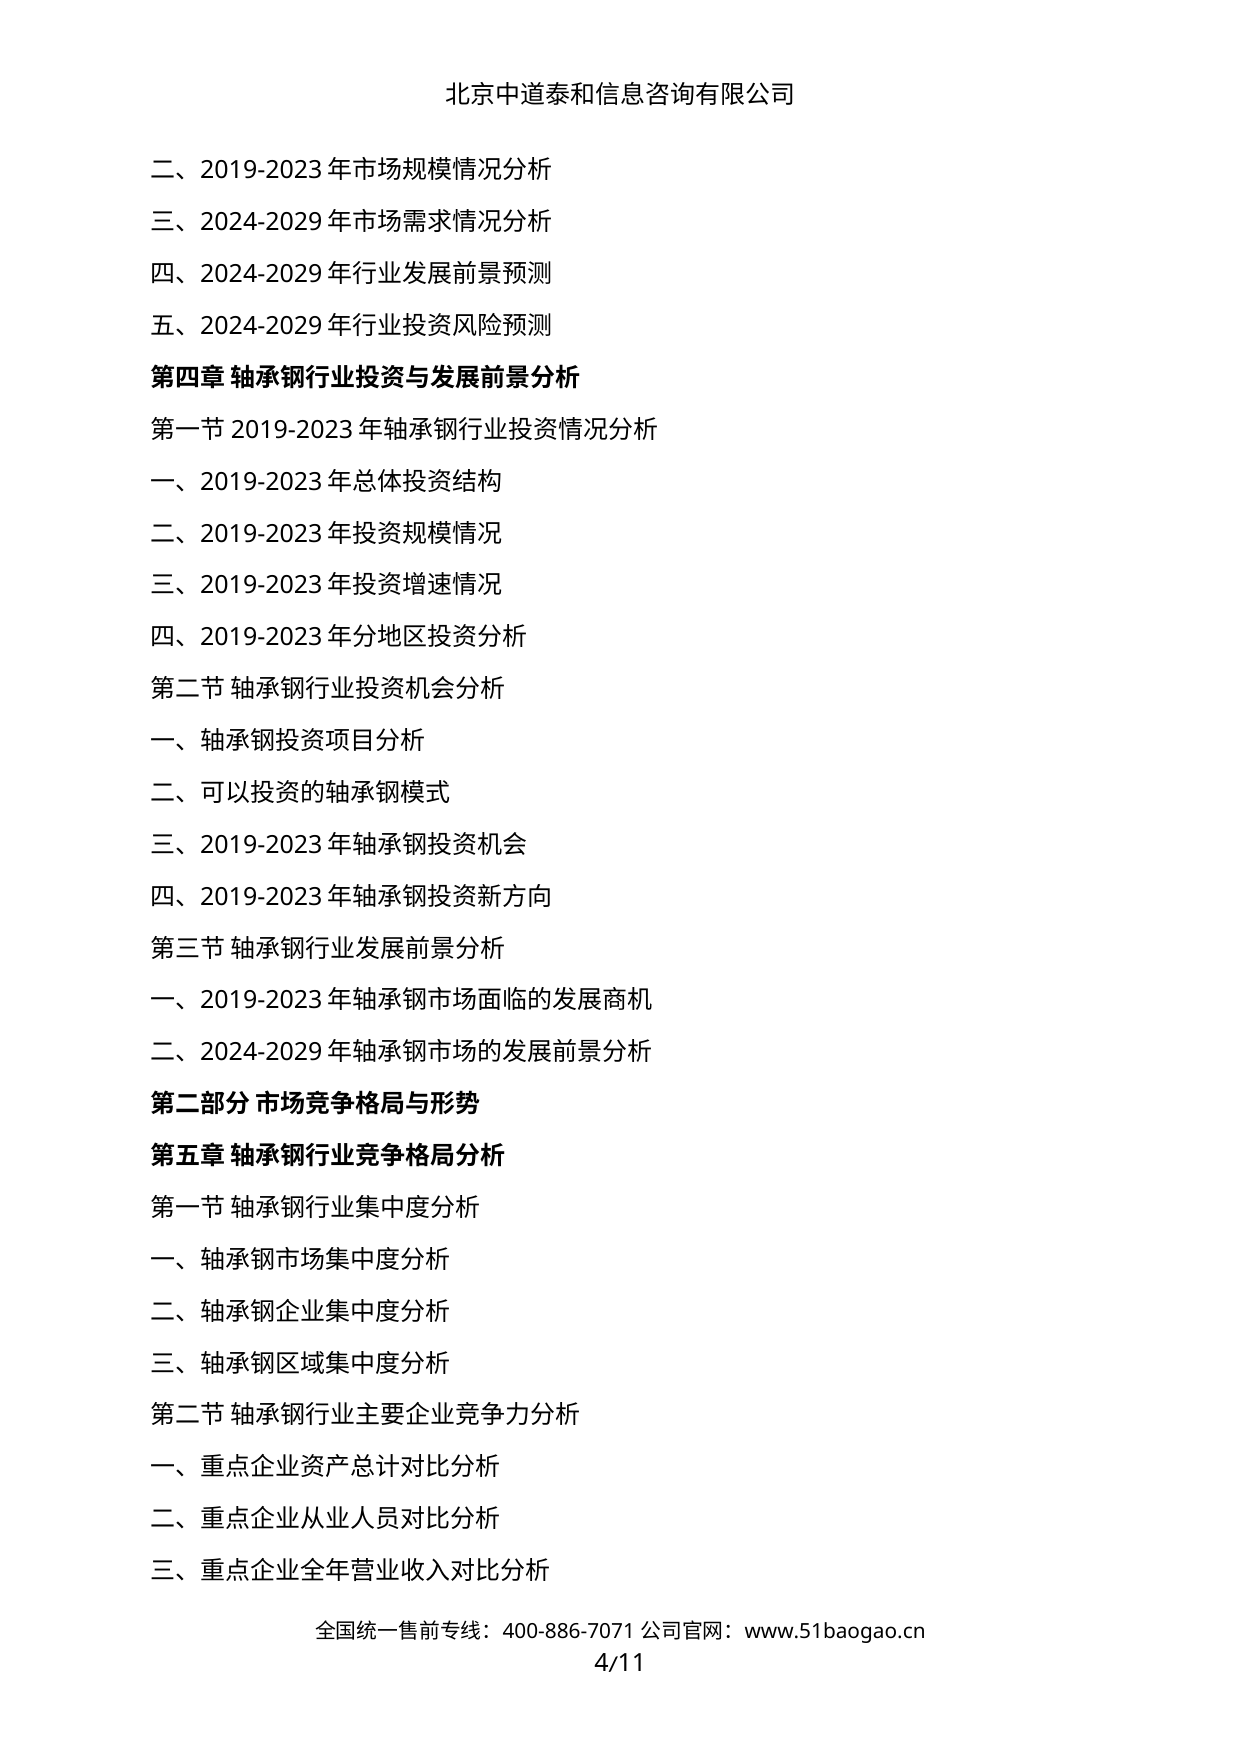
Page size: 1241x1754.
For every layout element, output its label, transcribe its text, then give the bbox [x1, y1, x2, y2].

text 三、重点企业全年营业收入对比分析 [150, 1551, 1090, 1587]
text 三、轴承钢区域集中度分析 [150, 1343, 1090, 1379]
text 一、2019-2023年总体投资结构 [150, 461, 1090, 497]
text 二、2019-2023年市场规模情况分析 [150, 150, 1090, 186]
text 三、2024-2029年市场需求情况分析 [150, 202, 1090, 238]
text 五、2024-2029年行业投资风险预测 [150, 306, 1090, 342]
text 三、2019-2023年轴承钢投资机会 [150, 824, 1090, 861]
text 第二节 轴承钢行业主要企业竞争力分析 [150, 1395, 1090, 1431]
text 三、2019-2023年投资增速情况 [150, 565, 1090, 601]
text 第二节 轴承钢行业投资机会分析 [150, 669, 1090, 705]
text 二、2024-2029年轴承钢市场的发展前景分析 [150, 1032, 1090, 1068]
text 四、2019-2023年轴承钢投资新方向 [150, 876, 1090, 912]
text 第二部分 市场竞争格局与形势 [150, 1084, 1090, 1120]
text 二、可以投资的轴承钢模式 [150, 772, 1090, 809]
text 二、轴承钢企业集中度分析 [150, 1291, 1090, 1327]
text 第三节 轴承钢行业发展前景分析 [150, 928, 1090, 964]
text 一、轴承钢投资项目分析 [150, 721, 1090, 757]
text 第一节 轴承钢行业集中度分析 [150, 1187, 1090, 1224]
text 一、重点企业资产总计对比分析 [150, 1447, 1090, 1483]
text 四、2024-2029年行业发展前景预测 [150, 254, 1090, 290]
text 一、2019-2023年轴承钢市场面临的发展商机 [150, 980, 1090, 1016]
text 四、2019-2023年分地区投资分析 [150, 617, 1090, 653]
text 二、重点企业从业人员对比分析 [150, 1499, 1090, 1535]
text 第五章 轴承钢行业竞争格局分析 [150, 1136, 1090, 1172]
text 一、轴承钢市场集中度分析 [150, 1239, 1090, 1276]
text 第四章 轴承钢行业投资与发展前景分析 [150, 357, 1090, 394]
text 二、2019-2023年投资规模情况 [150, 513, 1090, 549]
text 第一节 2019-2023年轴承钢行业投资情况分析 [150, 409, 1090, 446]
